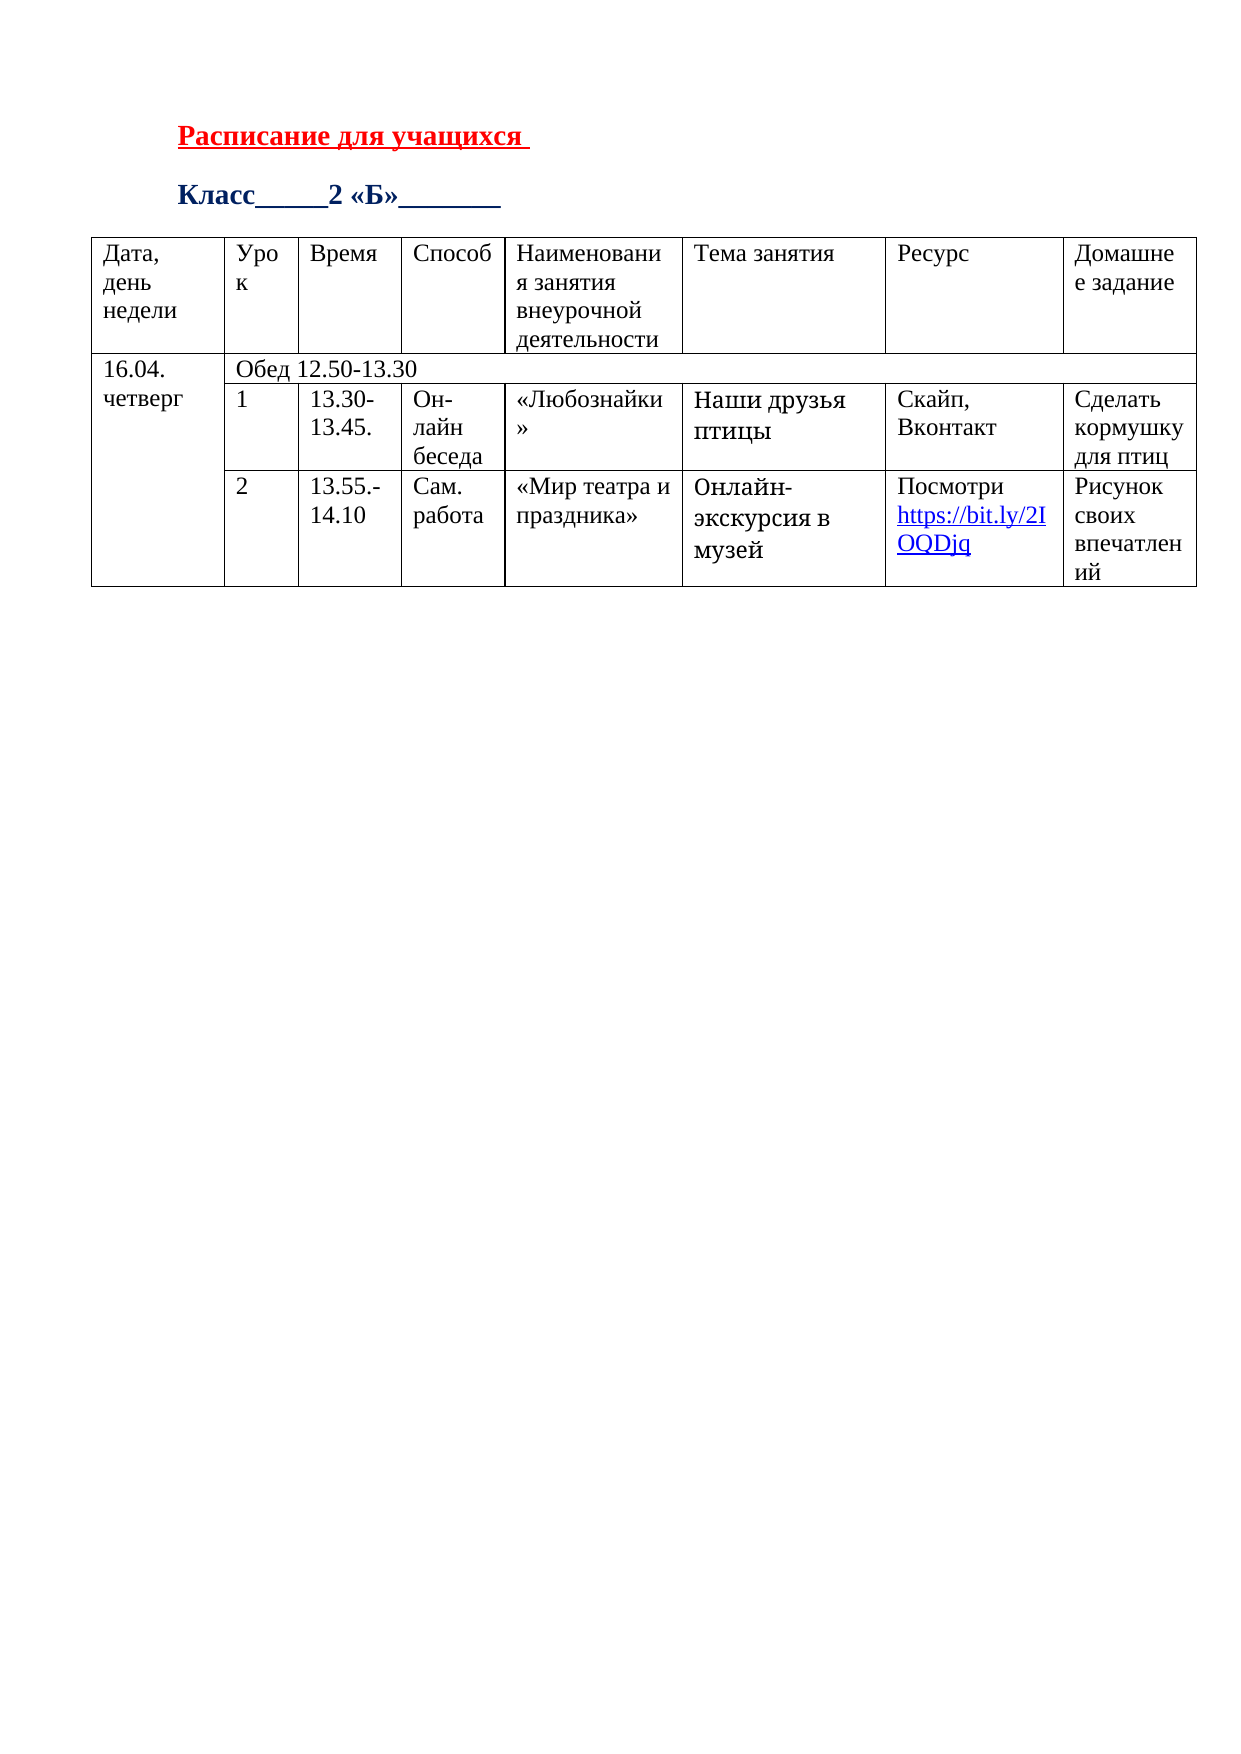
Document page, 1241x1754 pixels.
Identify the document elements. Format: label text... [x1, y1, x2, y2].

table_cell Сам. работа [402, 471, 504, 586]
text Расписание для учащихся [177, 118, 1152, 152]
table_header Время [299, 238, 401, 353]
table_cell «Мир театра и праздника» [506, 471, 682, 586]
table_cell «Любознайки» [506, 384, 682, 470]
table_cell 13.30-13.45. [299, 384, 401, 470]
table_cell Обед 12.50-13.30 [225, 354, 1196, 383]
table_cell Наши друзья птицы [683, 384, 885, 470]
table_cell 13.55.-14.10 [299, 471, 401, 586]
table_header Дата, день недели [92, 238, 224, 353]
table_header Наименования занятия внеурочной деятельности [506, 238, 682, 353]
table_cell Сделать кормушку для птиц [1064, 384, 1196, 470]
table_header Урок [225, 238, 298, 353]
table_cell Посмотри https://bit.ly/2IOQDjq [886, 471, 1063, 586]
table_cell Он-лайн беседа [402, 384, 504, 470]
table_cell 1 [225, 384, 298, 470]
table_header Тема занятия [683, 238, 885, 353]
table_header Способ [402, 238, 504, 353]
table_cell Рисунок своих впечатлений [1064, 471, 1196, 586]
text Класс_____2 «Б»_______ [177, 177, 1152, 211]
table_cell Онлайн-экскурсия в музей [683, 471, 885, 586]
table_cell 2 [225, 471, 298, 586]
table_cell 16.04. четверг [92, 354, 224, 586]
table_cell Скайп, Вконтакт [886, 384, 1063, 470]
table_header Домашнее задание [1064, 238, 1196, 353]
table_header Ресурс [886, 238, 1063, 353]
